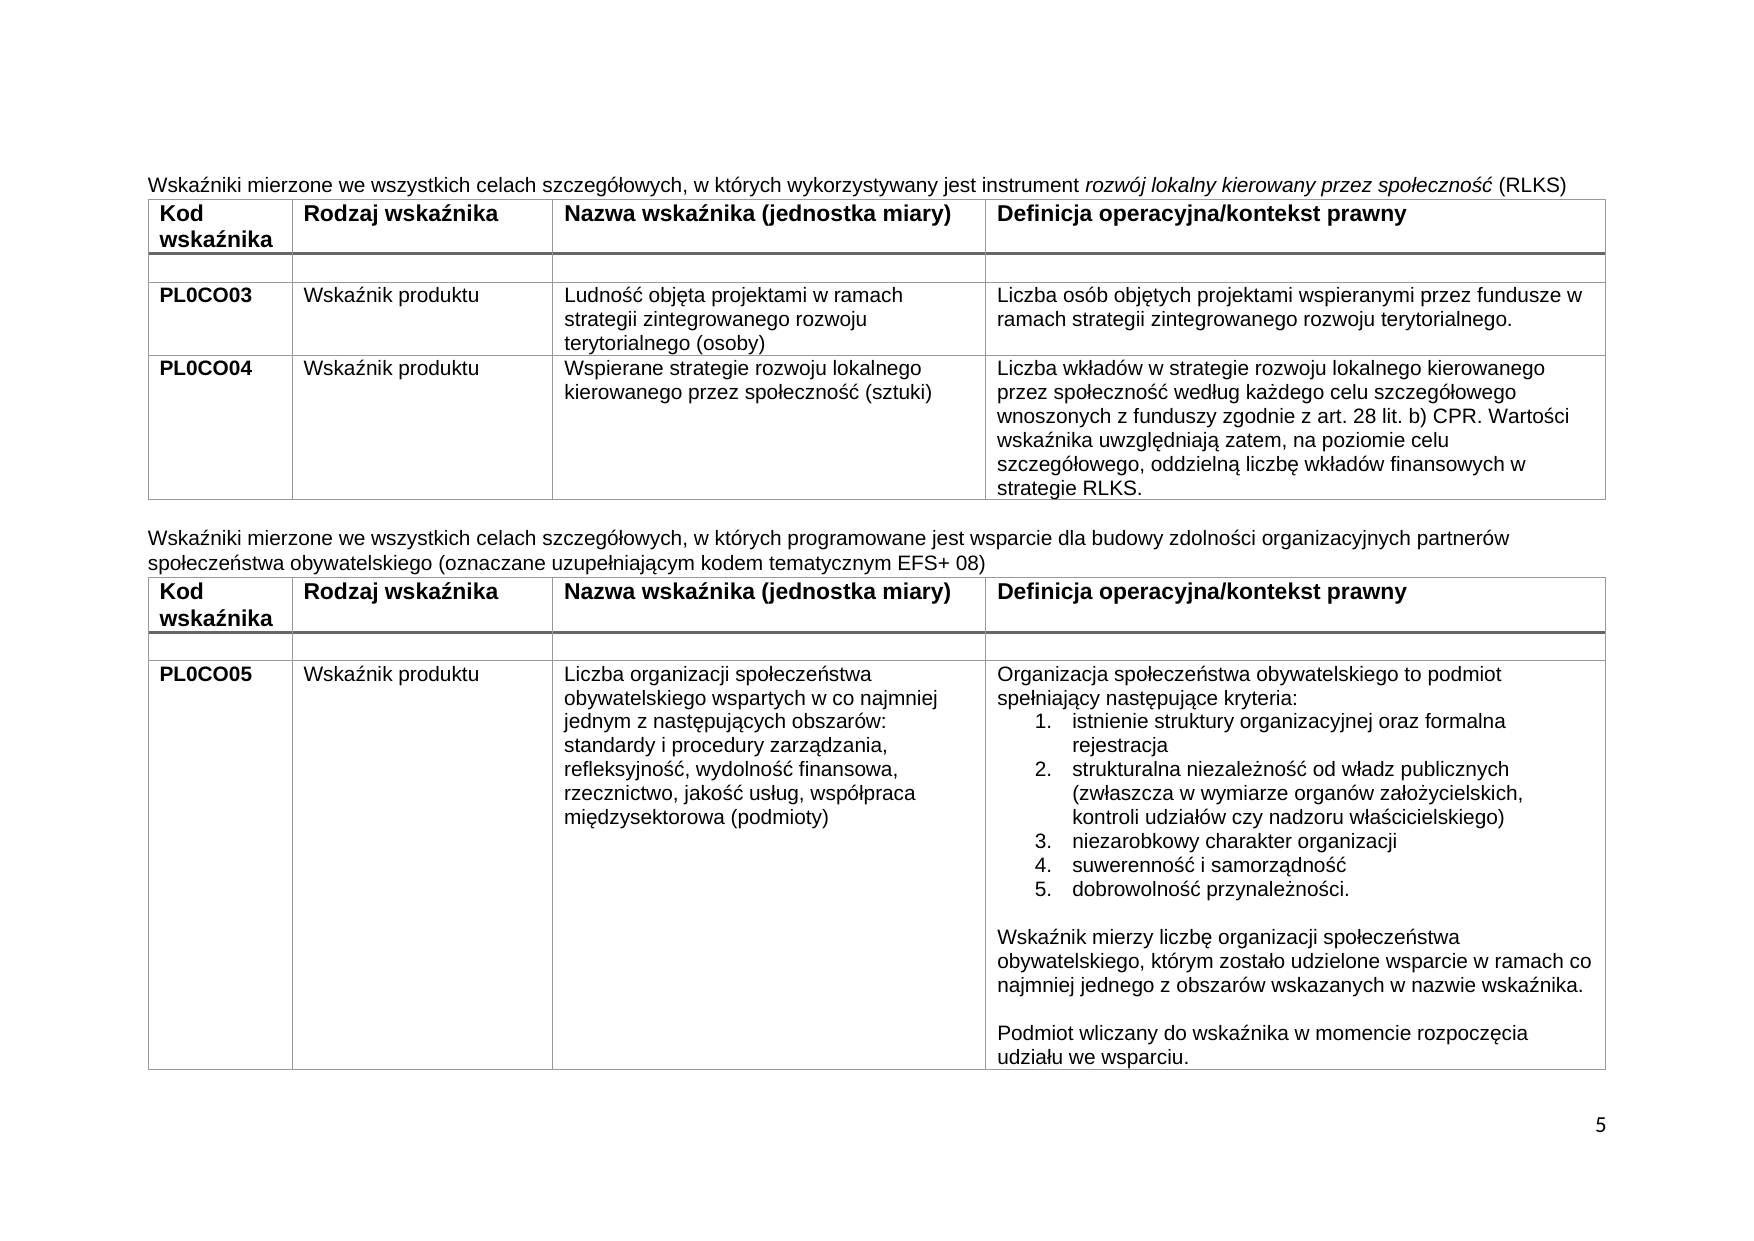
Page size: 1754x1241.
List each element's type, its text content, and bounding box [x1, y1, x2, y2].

table_header Kod wskaźnika [149, 200, 292, 252]
table_cell PL0CO04 [149, 356, 292, 499]
table_cell Wskaźnik produktu [293, 283, 552, 354]
table_cell Wskaźnik produktu [293, 661, 552, 1069]
table_cell Liczba organizacji społeczeństwa obywatelskiego wspartych w co najmniej jednym z następujących obszarów: standardy i procedury zarządzania, refleksyjność, wydolność finansowa, rzecznictwo, jakość usług, współpraca międzysektorowa (podmioty) [553, 661, 985, 1069]
table_cell PL0CO03 [149, 283, 292, 354]
table_cell [293, 255, 552, 282]
table_cell [149, 634, 292, 660]
table_header Rodzaj wskaźnika [293, 578, 552, 631]
table_cell Organizacja społeczeństwa obywatelskiego to podmiot spełniający następujące kryteria: istnienie struktury organizacyjnej oraz formalna rejestracja strukturalna niezależność od władz publicznych (zwłaszcza w wymiarze organów założycielskich, kontroli udziałów czy nadzoru właścicielskiego) niezarobkowy charakter organizacji suwerenność i samorządność dobrowolność przynależności. Wskaźnik mierzy liczbę organizacji społeczeństwa obywatelskiego, którym zostało udzielone wsparcie w ramach co najmniej jednego z obszarów wskazanych w nazwie wskaźnika. Podmiot wliczany do wskaźnika w momencie rozpoczęcia udziału we wsparciu. [986, 661, 1605, 1069]
table_header Rodzaj wskaźnika [293, 200, 552, 252]
subtitle Wskaźniki mierzone we wszystkich celach szczegółowych, w których programowane jest wsparcie dla budowy zdolności organizacyjnych partnerów społeczeństwa obywatelskiego (oznaczane uzupełniającym kodem tematycznym EFS+ 08) [148, 525, 1606, 575]
table_cell [986, 634, 1605, 660]
table_cell [553, 634, 985, 660]
table_cell Liczba osób objętych projektami wspieranymi przez fundusze w ramach strategii zintegrowanego rozwoju terytorialnego. [986, 283, 1605, 354]
table_cell Wspierane strategie rozwoju lokalnego kierowanego przez społeczność (sztuki) [553, 356, 985, 499]
table_header Nazwa wskaźnika (jednostka miary) [553, 578, 985, 631]
table_cell [553, 255, 985, 282]
subtitle Wskaźniki mierzone we wszystkich celach szczegółowych, w których wykorzystywany jest instrument rozwój lokalny kierowany przez społeczność (RLKS) [148, 173, 1606, 197]
table_header Nazwa wskaźnika (jednostka miary) [553, 200, 985, 252]
table_cell [149, 255, 292, 282]
table_cell Ludność objęta projektami w ramach strategii zintegrowanego rozwoju terytorialnego (osoby) [553, 283, 985, 354]
table_cell Liczba wkładów w strategie rozwoju lokalnego kierowanego przez społeczność według każdego celu szczegółowego wnoszonych z funduszy zgodnie z art. 28 lit. b) CPR. Wartości wskaźnika uwzględniają zatem, na poziomie celu szczegółowego, oddzielną liczbę wkładów finansowych w strategie RLKS. [986, 356, 1605, 499]
table_cell PL0CO05 [149, 661, 292, 1069]
table_cell [986, 255, 1605, 282]
table_header Definicja operacyjna/kontekst prawny [986, 578, 1605, 631]
table_header Definicja operacyjna/kontekst prawny [986, 200, 1605, 252]
table_header Kod wskaźnika [149, 578, 292, 631]
table_cell Wskaźnik produktu [293, 356, 552, 499]
table_cell [293, 634, 552, 660]
